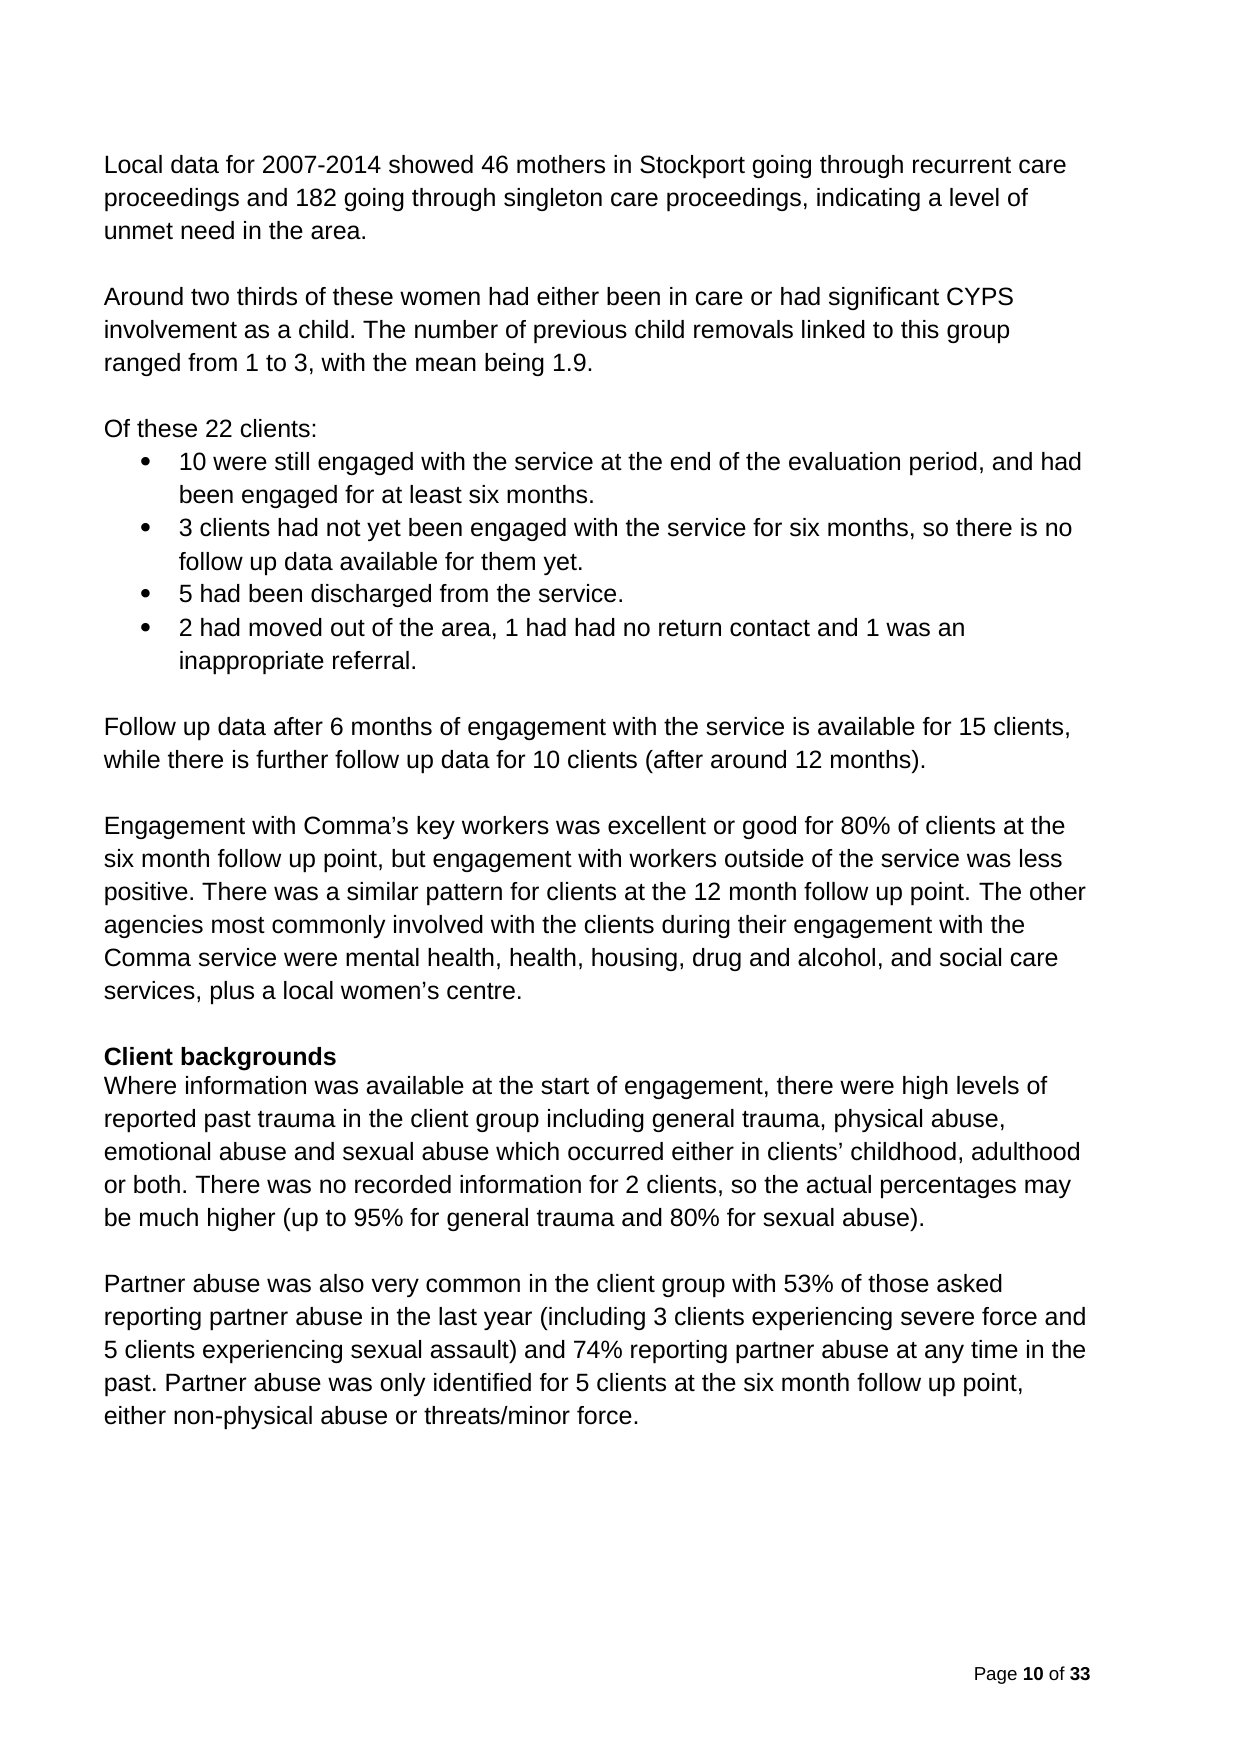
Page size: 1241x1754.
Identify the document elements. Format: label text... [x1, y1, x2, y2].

text Of these 22 clients: [103, 414, 1090, 443]
text Engagement with Comma’s key workers was excellent or good for 80% of clients at the six month follow up point, but engagement with workers outside of the service was less positive. There was a similar pattern for clients at the 12 month follow up point. The other agencies most commonly involved with the clients during their engagement with the Comma service were mental health, health, housing, drug and alcohol, and social care services, plus a local women’s centre. [103, 811, 1090, 1005]
list 3 clients had not yet been engaged with the service for six months, so there is no follow up data available for them yet. [141, 513, 1090, 575]
text Where information was available at the start of engagement, there were high levels of reported past trauma in the client group including general trauma, physical abuse, emotional abuse and sexual abuse which occurred either in clients’ childhood, adulthood or both. There was no recorded information for 2 clients, so the actual percentages may be much higher (up to 95% for general trauma and 80% for sexual abuse). [103, 1071, 1090, 1232]
text Around two thirds of these women had either been in care or had significant CYPS involvement as a child. The number of previous child removals linked to this group ranged from 1 to 3, with the mean being 1.9. [103, 282, 1090, 377]
text Partner abuse was also very common in the client group with 53% of those asked reporting partner abuse in the last year (including 3 clients experiencing severe force and 5 clients experiencing sexual assault) and 74% reporting partner abuse at any time in the past. Partner abuse was only identified for 5 clients at the six month follow up point, either non-physical abuse or threats/minor force. [103, 1269, 1090, 1430]
list 2 had moved out of the area, 1 had had no return contact and 1 was an inappropriate referral. [141, 613, 1090, 674]
list 10 were still engaged with the service at the end of the evaluation period, and had been engaged for at least six months. [141, 447, 1090, 509]
subtitle Client backgrounds [103, 1042, 1090, 1071]
list 5 had been discharged from the service. [141, 579, 1090, 608]
text Local data for 2007-2014 showed 46 mothers in Stockport going through recurrent care proceedings and 182 going through singleton care proceedings, indicating a level of unmet need in the area. [103, 150, 1090, 245]
text Follow up data after 6 months of engagement with the service is available for 15 clients, while there is further follow up data for 10 clients (after around 12 months). [103, 712, 1090, 773]
